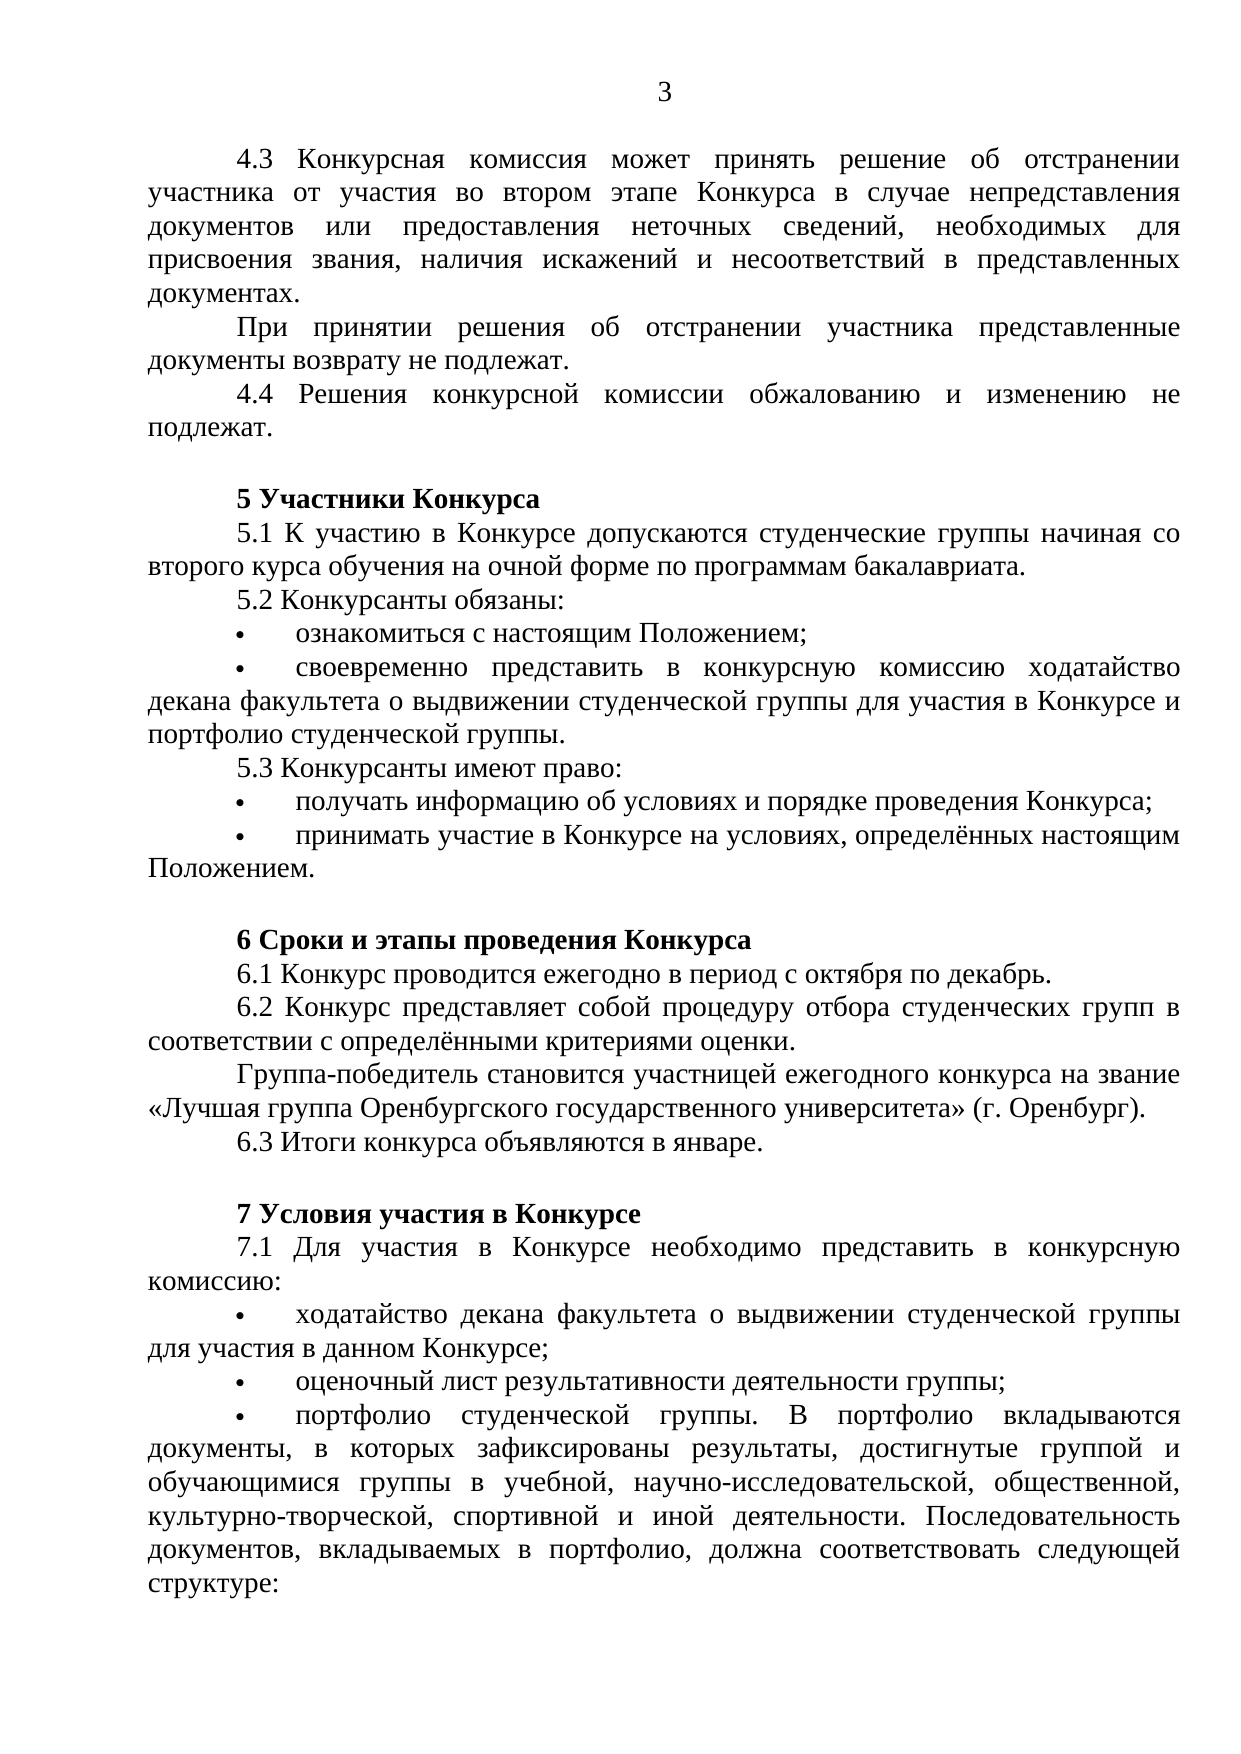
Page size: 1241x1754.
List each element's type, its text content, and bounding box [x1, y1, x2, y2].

text 6.2 Конкурс представляет собой процедуру отбора студенческих групп в соответствии с определёнными критериями оценки. [148, 989, 1181, 1057]
list своевременно представить в конкурсную комиссию ходатайство декана факультета о выдвижении студенческой группы для участия в Конкурсе и портфолио студенческой группы. [148, 649, 1181, 750]
text 5 Участники Конкурса [148, 481, 1181, 515]
list портфолио студенческой группы. В портфолио вкладываются документы, в которых зафиксированы результаты, достигнутые группой и обучающимися группы в учебной, научно-исследовательской, общественной, культурно-творческой, спортивной и иной деятельности. Последовательность документов, вкладываемых в портфолио, должна соответствовать следующей структуре: [148, 1397, 1181, 1598]
text 4.4 Решения конкурсной комиссии обжалованию и изменению не подлежат. [148, 376, 1181, 443]
text 5.3 Конкурсанты имеют право: [148, 750, 1181, 783]
text Группа-победитель становится участницей ежегодного конкурса на звание «Лучшая группа Оренбургского государственного университета» (г. Оренбург). [148, 1057, 1181, 1124]
text 7.1 Для участия в Конкурсе необходимо представить в конкурсную комиссию: [148, 1229, 1181, 1296]
list получать информацию об условиях и порядке проведения Конкурса; [148, 783, 1181, 817]
text 5.1 К участию в Конкурсе допускаются студенческие группы начиная со второго курса обучения на очной форме по программам бакалавриата. [148, 515, 1181, 582]
text 4.3 Конкурсная комиссия может принять решение об отстранении участника от участия во втором этапе Конкурса в случае непредставления документов или предоставления неточных сведений, необходимых для присвоения звания, наличия искажений и несоответствий в представленных документах. [148, 141, 1181, 309]
list принимать участие в Конкурсе на условиях, определённых настоящим Положением. [148, 817, 1181, 884]
text 6.1 Конкурс проводится ежегодно в период с октября по декабрь. [148, 956, 1181, 989]
text 6.3 Итоги конкурса объявляются в январе. [148, 1124, 1181, 1157]
text 6 Сроки и этапы проведения Конкурса [148, 922, 1181, 956]
text 5.2 Конкурсанты обязаны: [148, 582, 1181, 616]
list ходатайство декана факультета о выдвижении студенческой группы для участия в данном Конкурсе; [148, 1296, 1181, 1363]
list ознакомиться с настоящим Положением; [148, 616, 1181, 649]
text При принятии решения об отстранении участника представленные документы возврату не подлежат. [148, 309, 1181, 376]
text 7 Условия участия в Конкурсе [148, 1196, 1181, 1229]
list оценочный лист результативности деятельности группы; [148, 1363, 1181, 1397]
